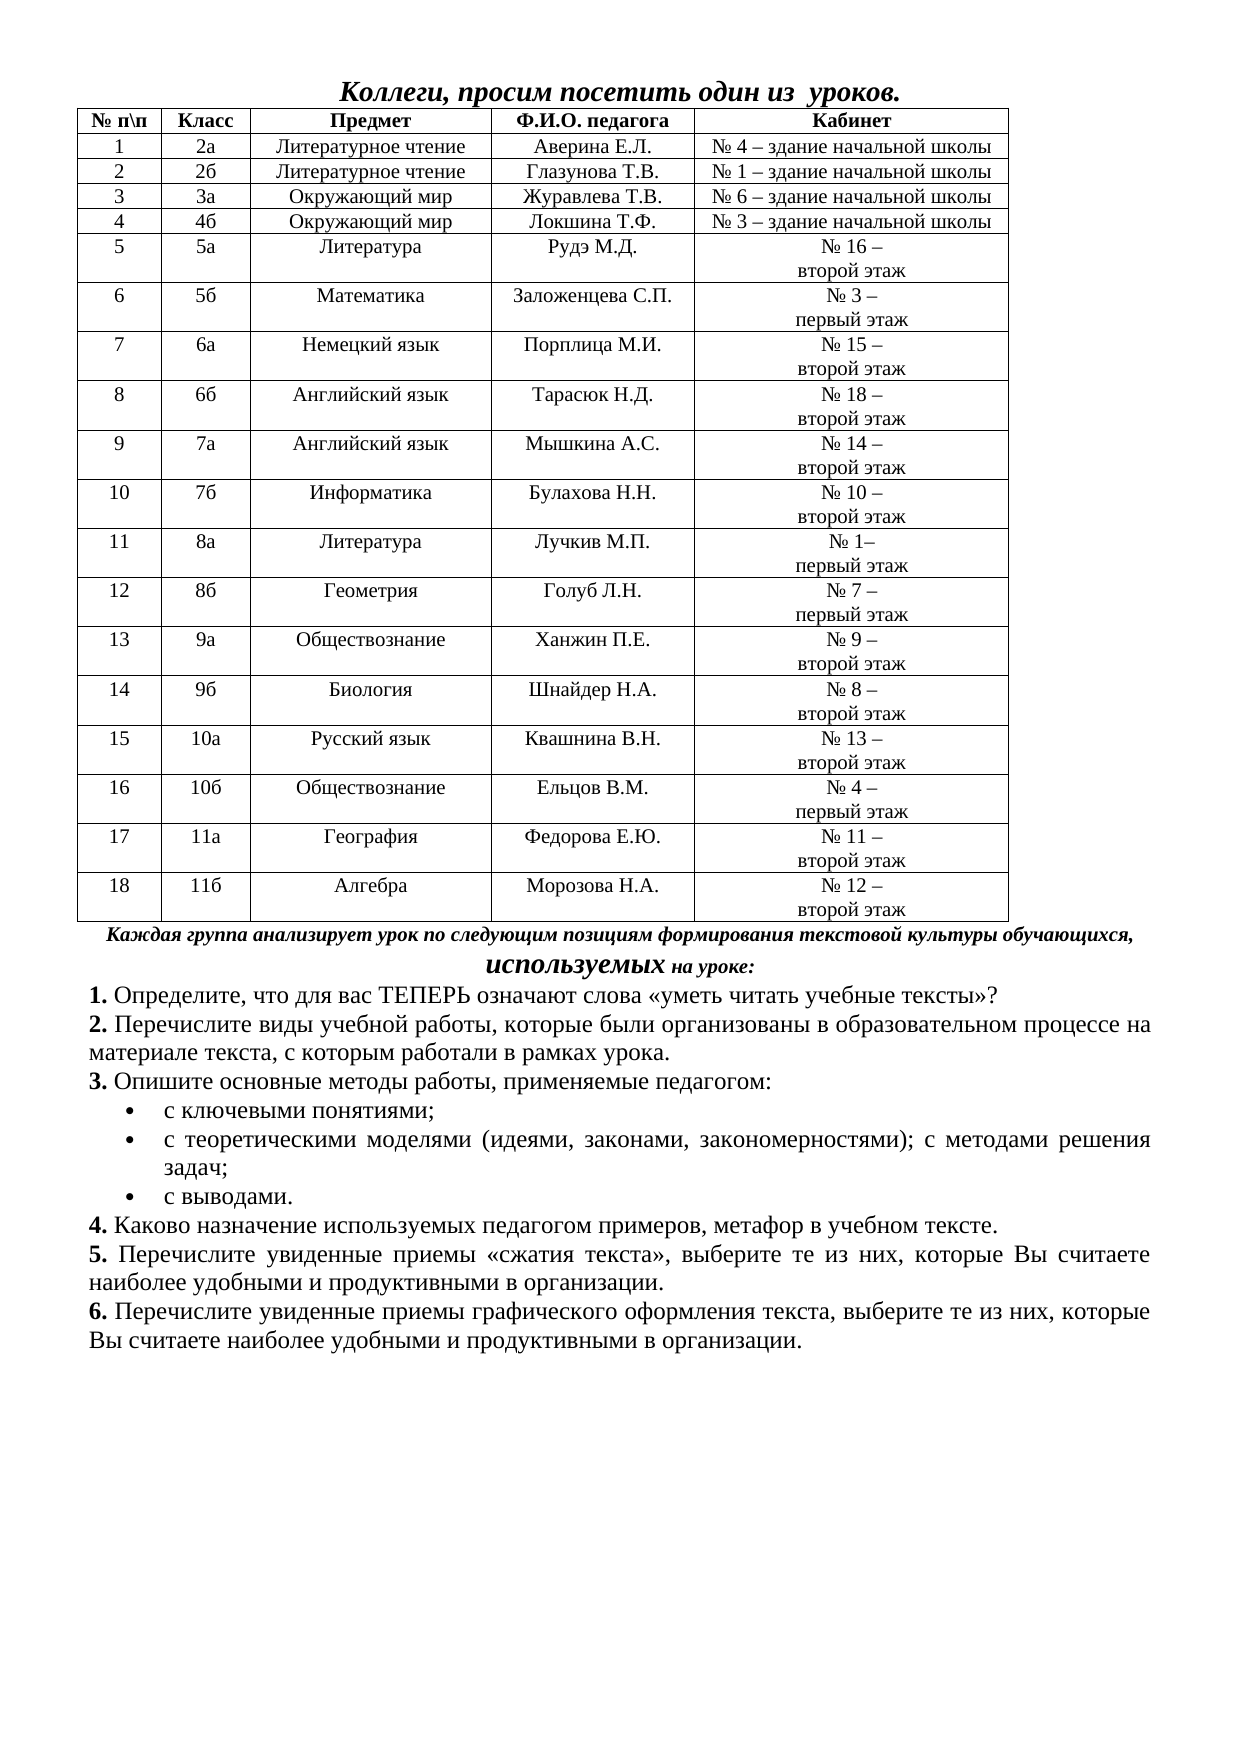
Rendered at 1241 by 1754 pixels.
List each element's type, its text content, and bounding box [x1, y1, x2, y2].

table_cell Ельцов В.М. [492, 775, 694, 823]
table_header Кабинет [695, 109, 1008, 132]
table_cell Морозова Н.А. [492, 873, 694, 921]
table_cell № 4 – здание начальной школы [695, 134, 1008, 158]
table_cell 10а [162, 726, 250, 774]
table_cell Шнайдер Н.А. [492, 676, 694, 724]
table_cell № 11 – второй этаж [695, 824, 1008, 872]
table_cell Федорова Е.Ю. [492, 824, 694, 872]
table_cell 2б [162, 159, 250, 183]
table_cell 7 [78, 332, 161, 380]
table_cell 6б [162, 381, 250, 429]
table_cell Локшина Т.Ф. [492, 209, 694, 233]
table_cell Русский язык [251, 726, 491, 774]
table_cell 4 [78, 209, 161, 233]
table_cell 9 [78, 431, 161, 479]
table_cell № 13 – второй этаж [695, 726, 1008, 774]
table_cell Обществознание [251, 775, 491, 823]
table_cell 11 [78, 529, 161, 577]
table_cell 9а [162, 627, 250, 675]
table_cell Квашнина В.Н. [492, 726, 694, 774]
table_cell Геометрия [251, 578, 491, 626]
table_cell 7б [162, 480, 250, 528]
text 6. Перечислите увиденные приемы графического оформления текста, выберите те из них, которые Вы считаете наиболее удобными и продуктивными в организации. [89, 1296, 1152, 1354]
table_cell География [251, 824, 491, 872]
table_cell 9б [162, 676, 250, 724]
table_cell Информатика [251, 480, 491, 528]
table_cell № 15 – второй этаж [695, 332, 1008, 380]
table_cell № 10 – второй этаж [695, 480, 1008, 528]
table_cell 2 [78, 159, 161, 183]
table_cell 6а [162, 332, 250, 380]
table_cell Рудэ М.Д. [492, 234, 694, 282]
table_cell Математика [251, 283, 491, 331]
table_cell 13 [78, 627, 161, 675]
table_cell 18 [78, 873, 161, 921]
table_cell № 18 – второй этаж [695, 381, 1008, 429]
table_cell 10 [78, 480, 161, 528]
text 2. Перечислите виды учебной работы, которые были организованы в образовательном процессе на материале текста, с которым работали в рамках урока. [89, 1009, 1152, 1066]
table_cell 8 [78, 381, 161, 429]
table_cell 16 [78, 775, 161, 823]
table_cell Английский язык [251, 431, 491, 479]
table_cell № 1 – здание начальной школы [695, 159, 1008, 183]
table_cell № 9 – второй этаж [695, 627, 1008, 675]
table_cell 5 [78, 234, 161, 282]
text Каждая группа анализирует урок по следующим позициям формирования текстовой культуры обучающихся, используемых на уроке: [89, 922, 1152, 980]
table_cell Алгебра [251, 873, 491, 921]
table_cell 7а [162, 431, 250, 479]
table_cell Заложенцева С.П. [492, 283, 694, 331]
table_cell 3 [78, 184, 161, 208]
text 3. Опишите основные методы работы, применяемые педагогом: [89, 1066, 1152, 1095]
table_cell 15 [78, 726, 161, 774]
table_cell № 3 – здание начальной школы [695, 209, 1008, 233]
table_cell Обществознание [251, 627, 491, 675]
table_cell № 6 – здание начальной школы [695, 184, 1008, 208]
table_cell 12 [78, 578, 161, 626]
table_cell Немецкий язык [251, 332, 491, 380]
table_cell 17 [78, 824, 161, 872]
table_cell 2а [162, 134, 250, 158]
table_cell Ханжин П.Е. [492, 627, 694, 675]
table_cell Порплица М.И. [492, 332, 694, 380]
table_header Класс [162, 109, 250, 132]
text Коллеги, просим посетить один из уроков. [89, 74, 1152, 107]
table_cell 6 [78, 283, 161, 331]
table_cell № 16 – второй этаж [695, 234, 1008, 282]
text 5. Перечислите увиденные приемы «сжатия текста», выберите те из них, которые Вы считаете наиболее удобными и продуктивными в организации. [89, 1239, 1152, 1296]
table_cell № 3 – первый этаж [695, 283, 1008, 331]
table_cell 11б [162, 873, 250, 921]
table_cell № 12 – второй этаж [695, 873, 1008, 921]
table_cell Булахова Н.Н. [492, 480, 694, 528]
table_cell Тарасюк Н.Д. [492, 381, 694, 429]
table_cell 8а [162, 529, 250, 577]
table_cell Биология [251, 676, 491, 724]
table_cell Окружающий мир [251, 209, 491, 233]
table_cell 10б [162, 775, 250, 823]
table_cell 3а [162, 184, 250, 208]
table_cell 11а [162, 824, 250, 872]
table_cell 8б [162, 578, 250, 626]
table_header № п\п [78, 109, 161, 132]
table_header Предмет [251, 109, 491, 132]
table_cell № 14 – второй этаж [695, 431, 1008, 479]
table_cell № 7 – первый этаж [695, 578, 1008, 626]
table_cell № 8 – второй этаж [695, 676, 1008, 724]
table_cell Английский язык [251, 381, 491, 429]
table_cell 4б [162, 209, 250, 233]
list с теоретическими моделями (идеями, законами, закономерностями); с методами решения задач; [126, 1124, 1152, 1181]
table_cell № 1– первый этаж [695, 529, 1008, 577]
table_cell Журавлева Т.В. [492, 184, 694, 208]
table_cell Литературное чтение [251, 134, 491, 158]
table_cell Аверина Е.Л. [492, 134, 694, 158]
table_cell Литературное чтение [251, 159, 491, 183]
table_header Ф.И.О. педагога [492, 109, 694, 132]
table_cell Голуб Л.Н. [492, 578, 694, 626]
text 4. Каково назначение используемых педагогом примеров, метафор в учебном тексте. [89, 1210, 1152, 1239]
list с ключевыми понятиями; [126, 1095, 1152, 1124]
list с выводами. [126, 1181, 1152, 1210]
table_cell Глазунова Т.В. [492, 159, 694, 183]
table_cell 5а [162, 234, 250, 282]
table_cell Окружающий мир [251, 184, 491, 208]
table_cell № 4 – первый этаж [695, 775, 1008, 823]
table_cell 14 [78, 676, 161, 724]
table_cell 1 [78, 134, 161, 158]
table_cell Лучкив М.П. [492, 529, 694, 577]
text 1. Определите, что для вас ТЕПЕРЬ означают слова «уметь читать учебные тексты»? [89, 980, 1152, 1009]
table_cell Мышкина А.С. [492, 431, 694, 479]
table_cell Литература [251, 529, 491, 577]
table_cell 5б [162, 283, 250, 331]
table_cell Литература [251, 234, 491, 282]
